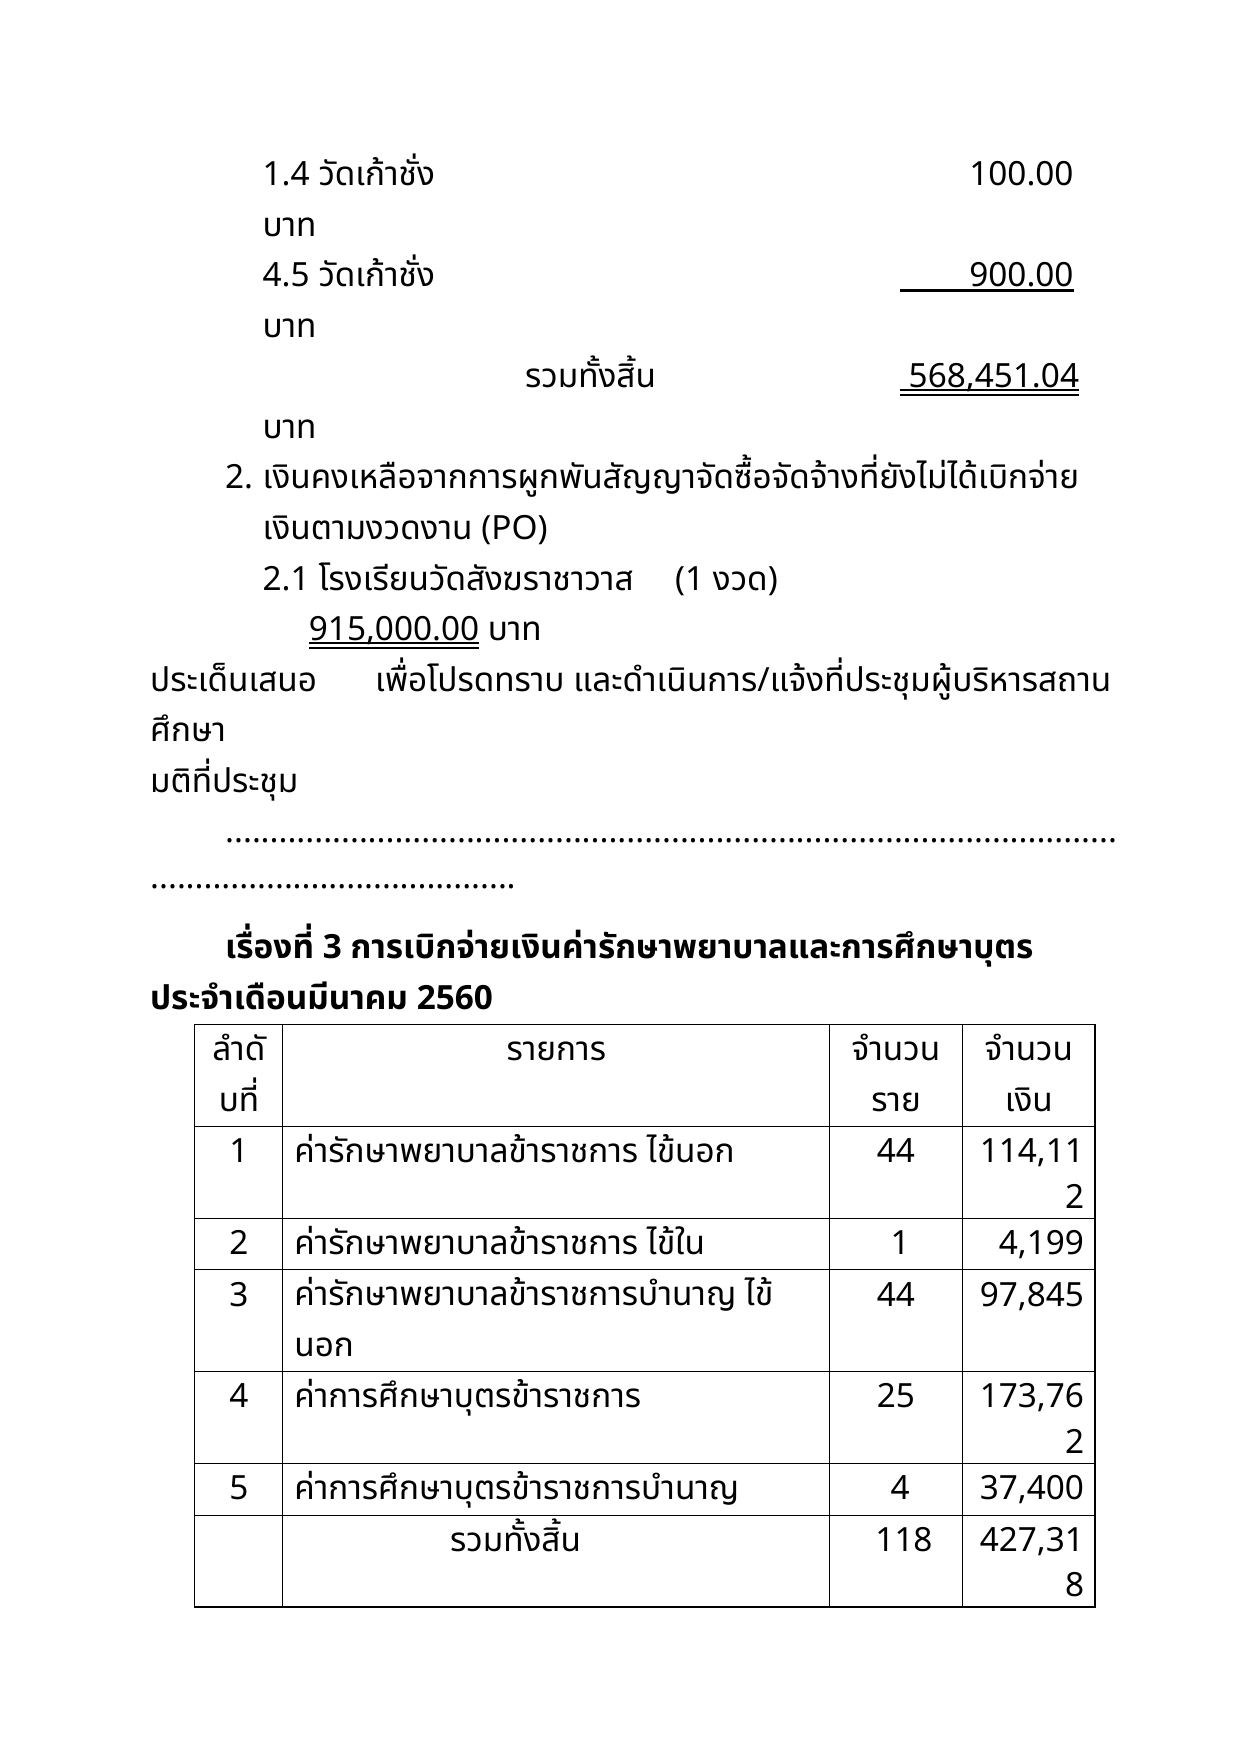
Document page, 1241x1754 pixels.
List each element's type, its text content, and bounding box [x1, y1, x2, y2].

list 2.1 โรงเรียนวัดสังฆราชาวาส (1 งวด) 915,000.00 บาท [262, 554, 1122, 656]
table_header จำนวนเงิน [963, 1025, 1094, 1126]
table_cell 44 [830, 1270, 962, 1371]
table_cell 4 [195, 1372, 282, 1463]
table_cell 5 [195, 1464, 282, 1514]
table_cell 25 [830, 1372, 962, 1463]
table_header ลำดับที่ [195, 1025, 282, 1126]
table_cell 4,199 [963, 1219, 1094, 1269]
table_cell 173,762 [963, 1372, 1094, 1463]
table_cell ค่ารักษาพยาบาลข้าราชการ ไข้นอก [283, 1127, 829, 1218]
table_cell รวมทั้งสิ้น [283, 1516, 829, 1606]
table_cell 3 [195, 1270, 282, 1371]
table_cell 114,112 [963, 1127, 1094, 1218]
list 1.4 วัดเก้าชั่ง 100.00 บาท [262, 150, 1122, 251]
list 4.5 วัดเก้าชั่ง 900.00 บาท [262, 251, 1122, 352]
table_cell 4 [830, 1464, 962, 1514]
text เรื่องที่ 3 การเบิกจ่ายเงินค่ารักษาพยาบาลและการศึกษาบุตร ประจำเดือนมีนาคม 2560 [150, 923, 1122, 1024]
table_cell 1 [830, 1219, 962, 1269]
list รวมทั้งสิ้น 568,451.04 บาท [262, 352, 1122, 453]
table_cell 118 [830, 1516, 962, 1606]
table_cell 97,845 [963, 1270, 1094, 1371]
table_cell 1 [195, 1127, 282, 1218]
table_cell 427,318 [963, 1516, 1094, 1606]
table_cell ค่ารักษาพยาบาลข้าราชการบำนาญ ไข้นอก [283, 1270, 829, 1371]
table_cell ค่าการศึกษาบุตรข้าราชการ [283, 1372, 829, 1463]
table_cell 44 [830, 1127, 962, 1218]
table_cell 2 [195, 1219, 282, 1269]
list เงินคงเหลือจากการผูกพันสัญญาจัดซื้อจัดจ้างที่ยังไม่ได้เบิกจ่ายเงินตามงวดงาน (PO) [225, 453, 1122, 554]
text ประเด็นเสนอ เพื่อโปรดทราบ และดำเนินการ/แจ้งที่ประชุมผู้บริหารสถานศึกษา [150, 656, 1122, 757]
table_cell ค่ารักษาพยาบาลข้าราชการ ไข้ใน [283, 1219, 829, 1269]
table_cell ค่าการศึกษาบุตรข้าราชการบำนาญ [283, 1464, 829, 1514]
table_header รายการ [283, 1025, 829, 1126]
table_cell [195, 1516, 282, 1606]
table_cell 37,400 [963, 1464, 1094, 1514]
table_header จำนวนราย [830, 1025, 962, 1126]
text มติที่ประชุม ............................................................................................................................................. [150, 757, 1122, 898]
